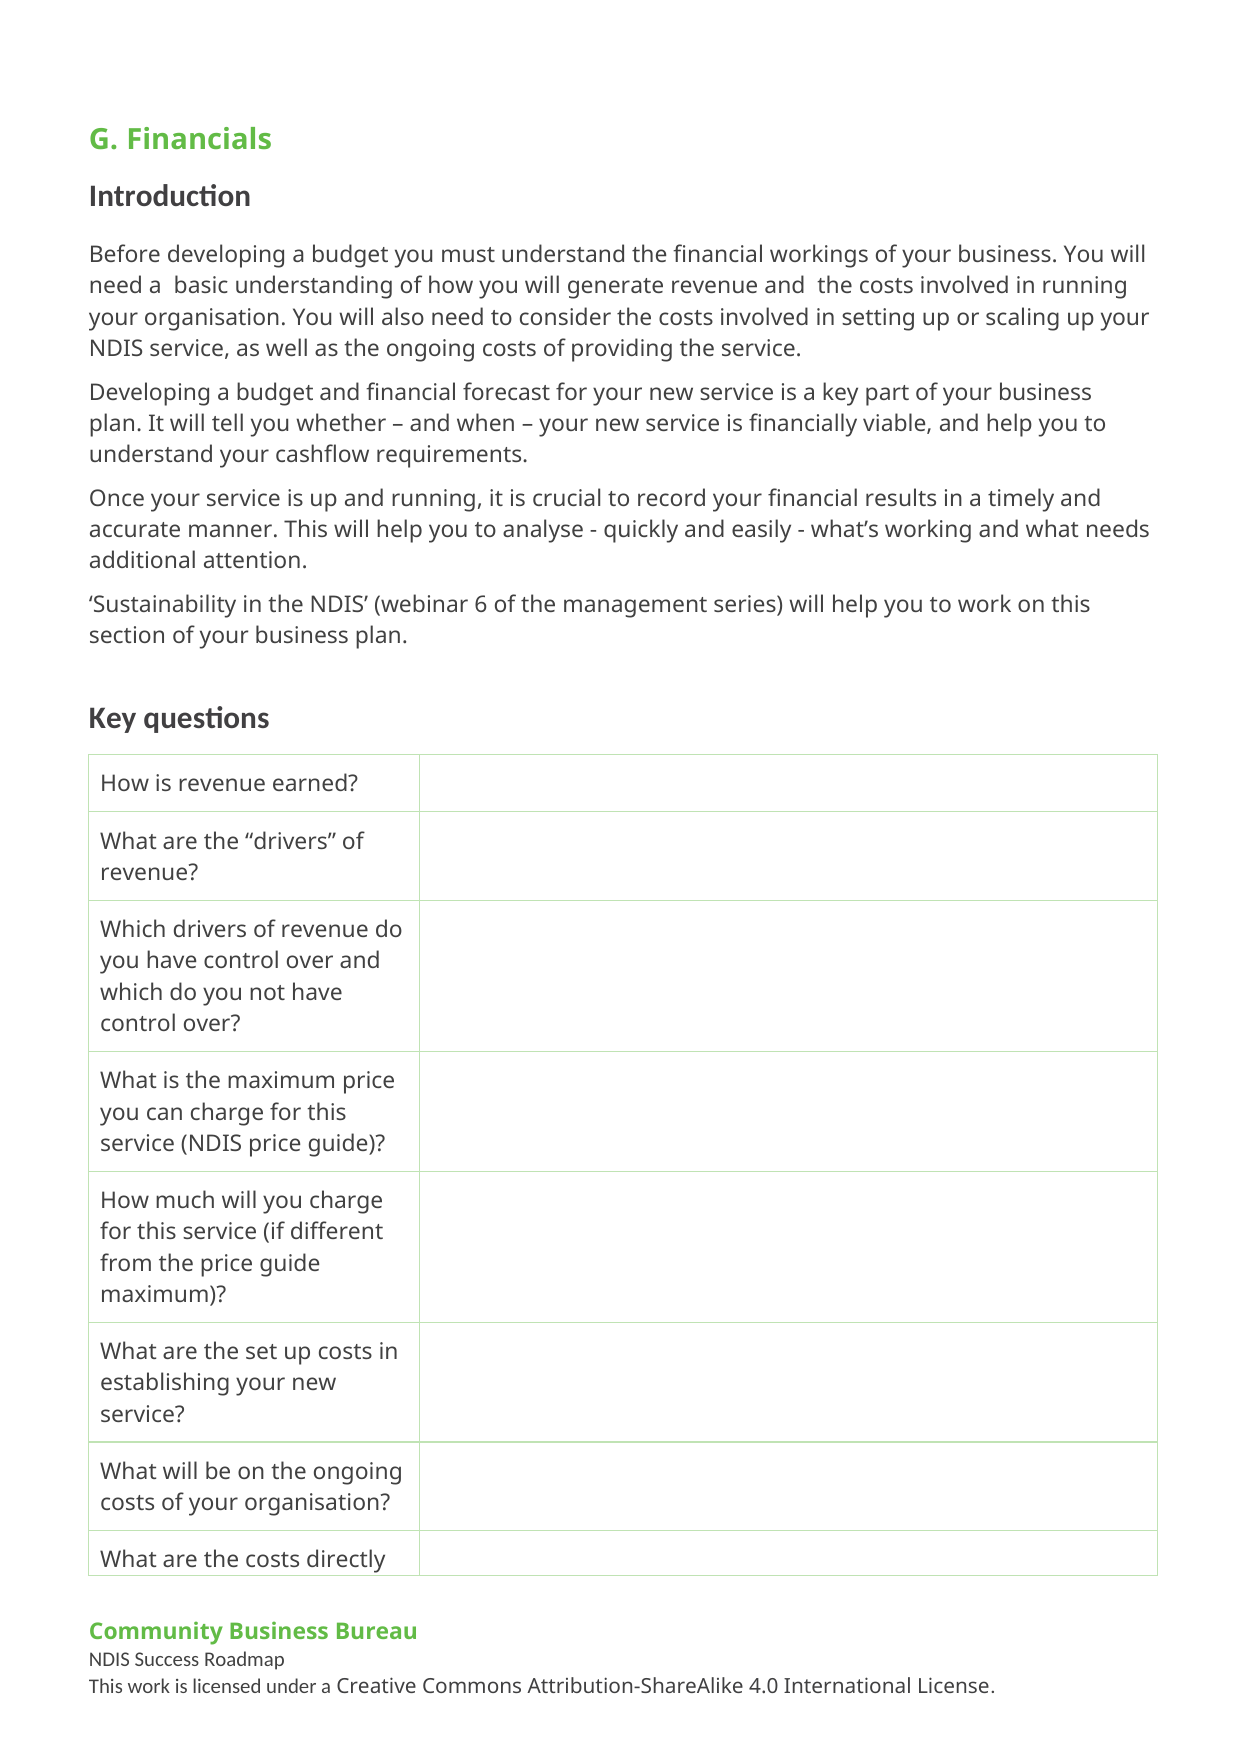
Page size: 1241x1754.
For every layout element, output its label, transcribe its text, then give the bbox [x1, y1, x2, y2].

table_cell [420, 1323, 1157, 1441]
table_cell [420, 1052, 1157, 1171]
table_cell [420, 1531, 1157, 1575]
table_cell Which drivers of revenue do you have control over and which do you not have control over? [89, 901, 419, 1051]
table_cell What are the “drivers” of revenue? [89, 812, 419, 900]
subtitle Introduction [89, 176, 1152, 214]
table_header How is revenue earned? [89, 755, 419, 811]
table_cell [89, 1531, 419, 1575]
table_cell [420, 901, 1157, 1051]
text Once your service is up and running, it is crucial to record your financial results in a timely and accurate manner. This will help you to analyse - quickly and easily - what’s working and what needs additional attention. [89, 482, 1152, 575]
table_cell [420, 812, 1157, 900]
subtitle Financials [89, 118, 1152, 158]
text Before developing a budget you must understand the financial workings of your business. You will need a basic understanding of how you will generate revenue and the costs involved in running your organisation. You will also need to consider the costs involved in setting up or scaling up your NDIS service, as well as the ongoing costs of providing the service. [89, 238, 1152, 363]
text ‘Sustainability in the NDIS’ (webinar 6 of the management series) will help you to work on this section of your business plan. [89, 588, 1152, 650]
table_cell What are the set up costs in establishing your new service? [89, 1323, 419, 1441]
table_cell What will be on the ongoing costs of your organisation? [89, 1443, 419, 1530]
text Developing a budget and financial forecast for your new service is a key part of your business plan. It will tell you whether – and when – your new service is financially viable, and help you to understand your cashflow requirements. [89, 375, 1152, 469]
table_header [420, 755, 1157, 811]
table_cell What is the maximum price you can charge for this service (NDIS price guide)? [89, 1052, 419, 1171]
table_cell [420, 1172, 1157, 1322]
subtitle Key questions [89, 698, 1152, 736]
table_cell How much will you charge for this service (if different from the price guide maximum)? [89, 1172, 419, 1322]
table_cell [420, 1443, 1157, 1530]
